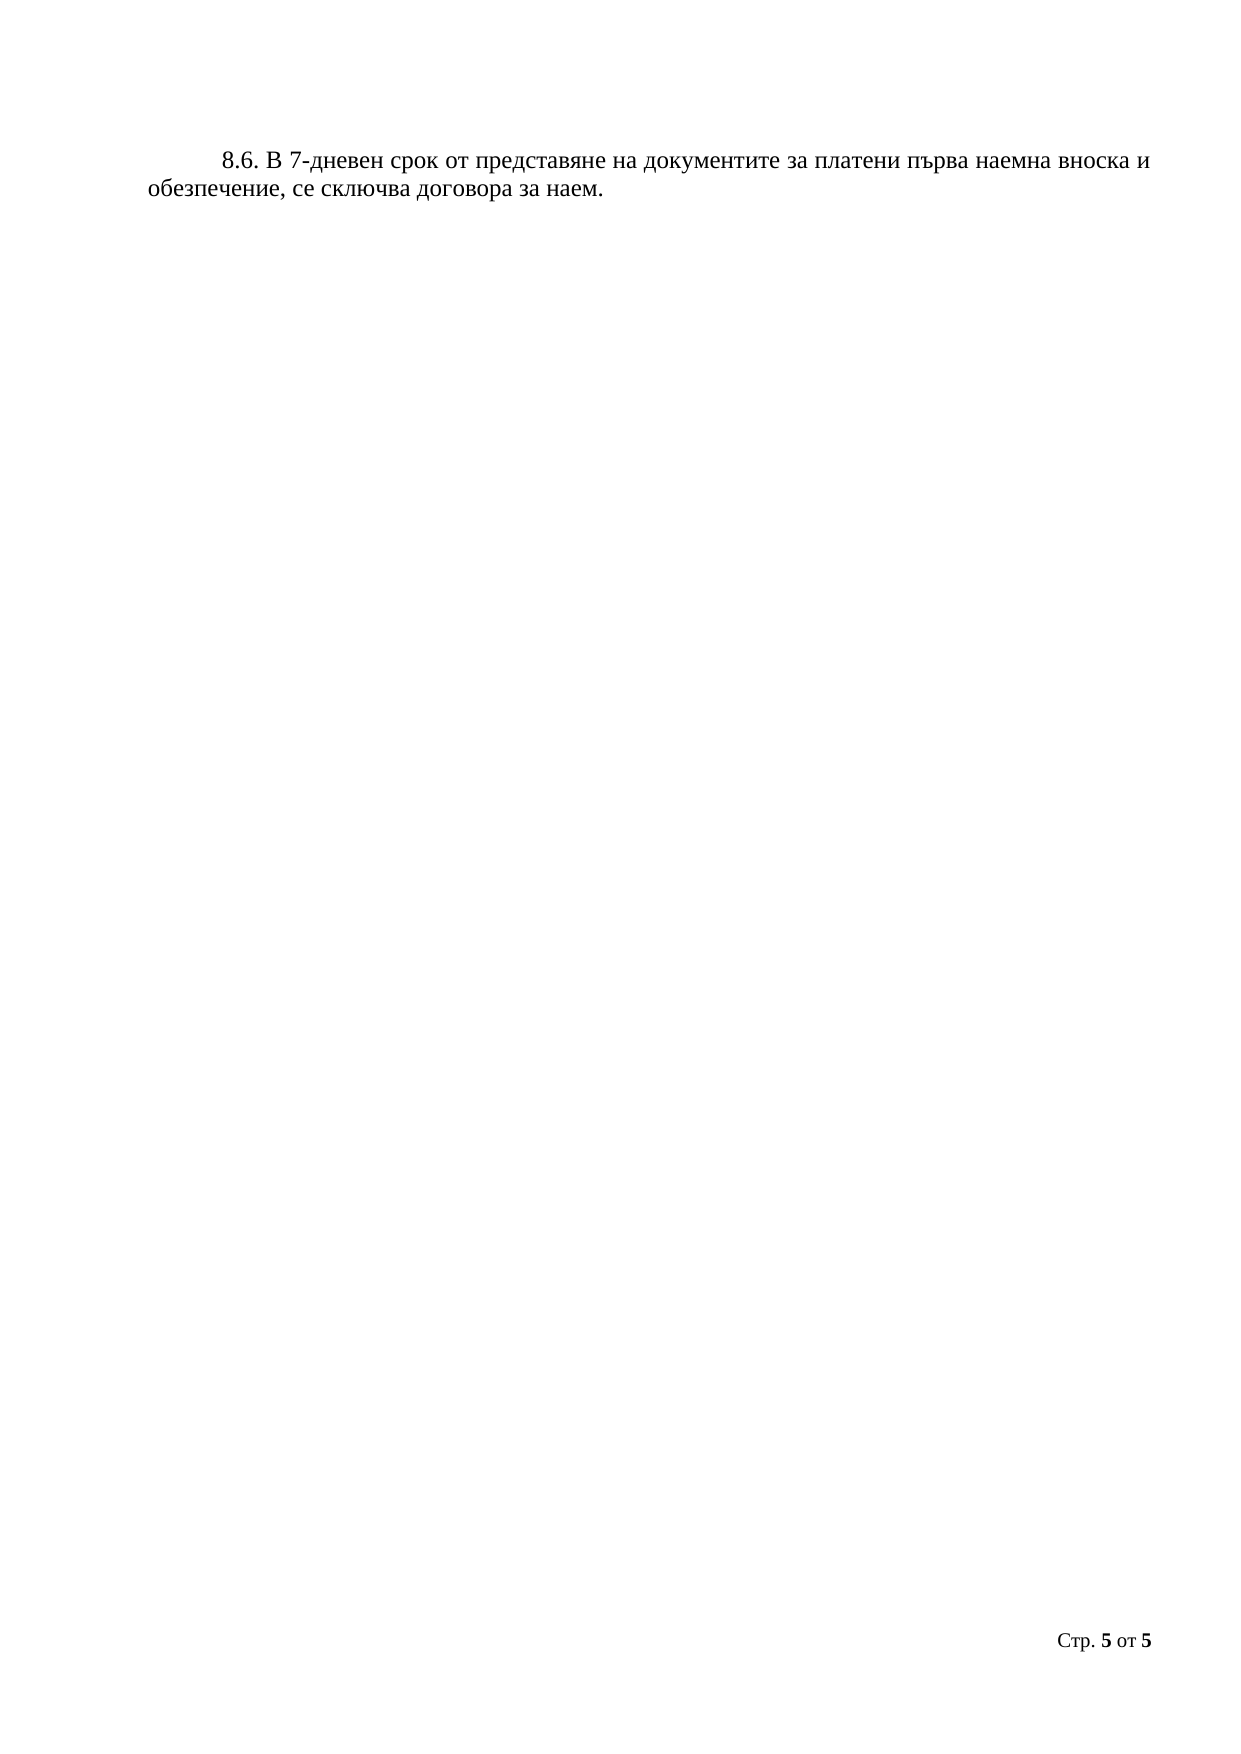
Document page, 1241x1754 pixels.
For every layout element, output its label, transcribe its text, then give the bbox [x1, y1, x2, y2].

text 8.6. В 7-дневен срок от представяне на документите за платени първа наемна вноска и обезпечение, се сключва договора за наем. [148, 145, 1152, 202]
